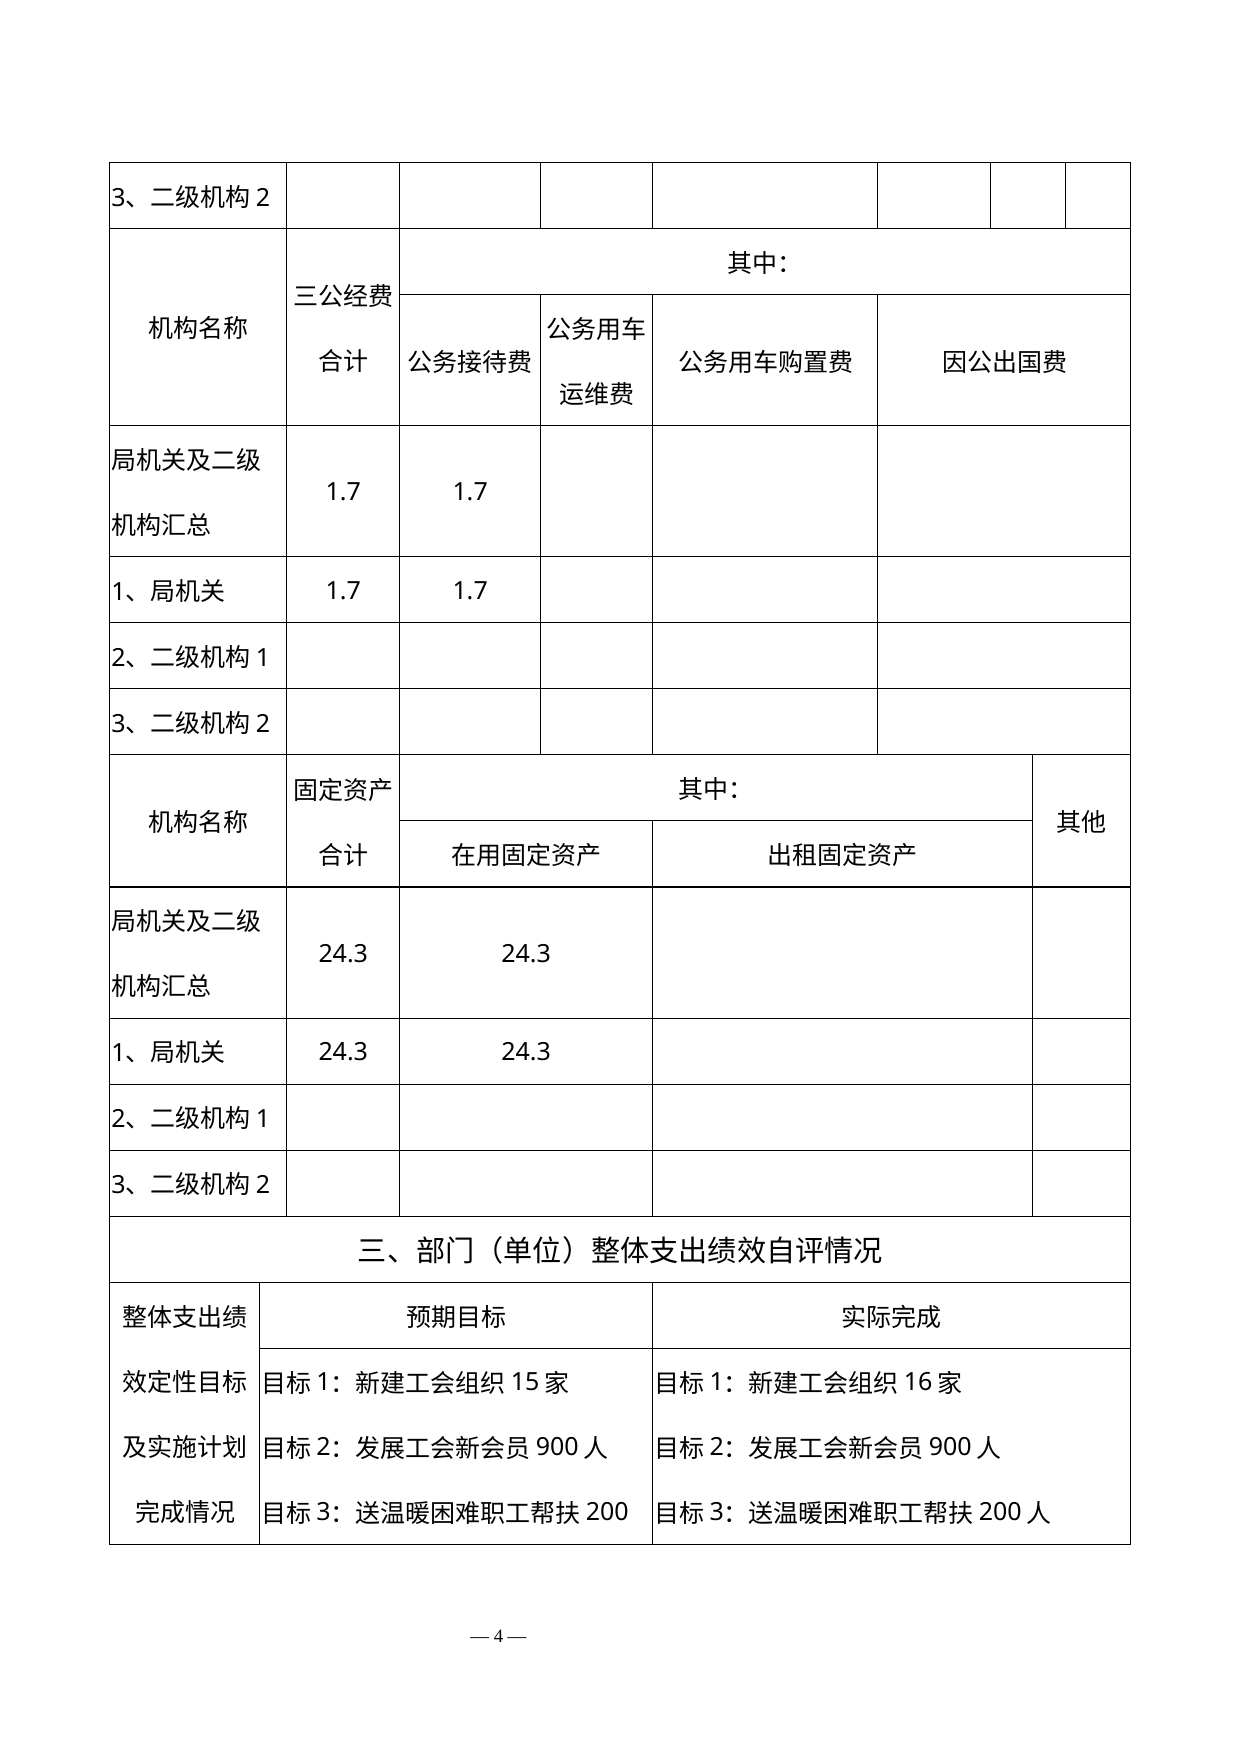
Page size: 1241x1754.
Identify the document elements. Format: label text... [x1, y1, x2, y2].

table_cell [653, 1019, 1032, 1083]
table_cell 局机关及二级机构汇总 [110, 888, 286, 1017]
table_cell 1.7 [400, 426, 540, 556]
table_cell [1033, 888, 1130, 1017]
table_cell 整体支出绩效定性目标及实施计划完成情况 [110, 1283, 259, 1544]
table_cell [541, 426, 652, 556]
table_cell [653, 557, 877, 622]
table_cell 其他 [1033, 755, 1130, 886]
table_cell 三公经费 合计 [287, 229, 399, 425]
table_cell [878, 163, 990, 228]
table_cell 其中： [400, 229, 1130, 294]
table_cell [287, 1085, 399, 1149]
table_cell 1.7 [400, 557, 540, 622]
table_cell [878, 623, 1130, 688]
table_cell [653, 426, 877, 556]
table_cell [653, 1085, 1032, 1149]
table_cell 2、二级机构1 [110, 623, 286, 688]
table_cell [400, 623, 540, 688]
table_cell [653, 163, 877, 228]
table_cell 公务用车运维费 [541, 295, 652, 425]
table_cell 1、局机关 [110, 1019, 286, 1083]
table_cell [1066, 163, 1130, 228]
table_cell [653, 689, 877, 754]
table_cell 公务用车购置费 [653, 295, 877, 425]
table_cell [287, 1151, 399, 1216]
table_cell [541, 689, 652, 754]
table_cell 3、二级机构2 [110, 163, 286, 228]
table_cell 预期目标 [260, 1283, 652, 1348]
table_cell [653, 1349, 1130, 1544]
table_cell 1.7 [287, 426, 399, 556]
table_cell [1033, 1151, 1130, 1216]
table_cell [541, 557, 652, 622]
table_cell 2、二级机构1 [110, 1085, 286, 1149]
table_cell 三、部门（单位）整体支出绩效自评情况 [110, 1217, 1130, 1282]
table_cell 固定资产 合计 [287, 755, 399, 886]
table_cell 局机关及二级机构汇总 [110, 426, 286, 556]
table_cell [400, 1085, 652, 1149]
table_cell 3、二级机构2 [110, 1151, 286, 1216]
table_cell 机构名称 [110, 229, 286, 425]
table_cell 因公出国费 [878, 295, 1130, 425]
table_cell 24.3 [287, 888, 399, 1017]
table_cell [541, 623, 652, 688]
table_cell [287, 623, 399, 688]
table_cell [878, 426, 1130, 556]
table_cell [1033, 1019, 1130, 1083]
table_cell 3、二级机构2 [110, 689, 286, 754]
table_cell [878, 557, 1130, 622]
table_cell 实际完成 [653, 1283, 1130, 1348]
table_cell [287, 163, 399, 228]
table_cell [653, 1151, 1032, 1216]
table_cell [878, 689, 1130, 754]
table_cell [653, 623, 877, 688]
table_cell [991, 163, 1065, 228]
table_cell 其中： [400, 755, 1032, 820]
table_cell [260, 1349, 652, 1544]
table_cell 出租固定资产 [653, 821, 1032, 886]
table_cell [1033, 1085, 1130, 1149]
table_cell [400, 689, 540, 754]
table_cell 1、局机关 [110, 557, 286, 622]
table_cell 24.3 [400, 1019, 652, 1083]
table_cell [400, 1151, 652, 1216]
table_cell 24.3 [400, 888, 652, 1017]
table_cell 在用固定资产 [400, 821, 652, 886]
table_cell 机构名称 [110, 755, 286, 886]
table_cell [400, 163, 540, 228]
table_cell [653, 888, 1032, 1017]
table_cell 1.7 [287, 557, 399, 622]
table_cell 24.3 [287, 1019, 399, 1083]
table_cell [287, 689, 399, 754]
table_cell 公务接待费 [400, 295, 540, 425]
table_cell [541, 163, 652, 228]
